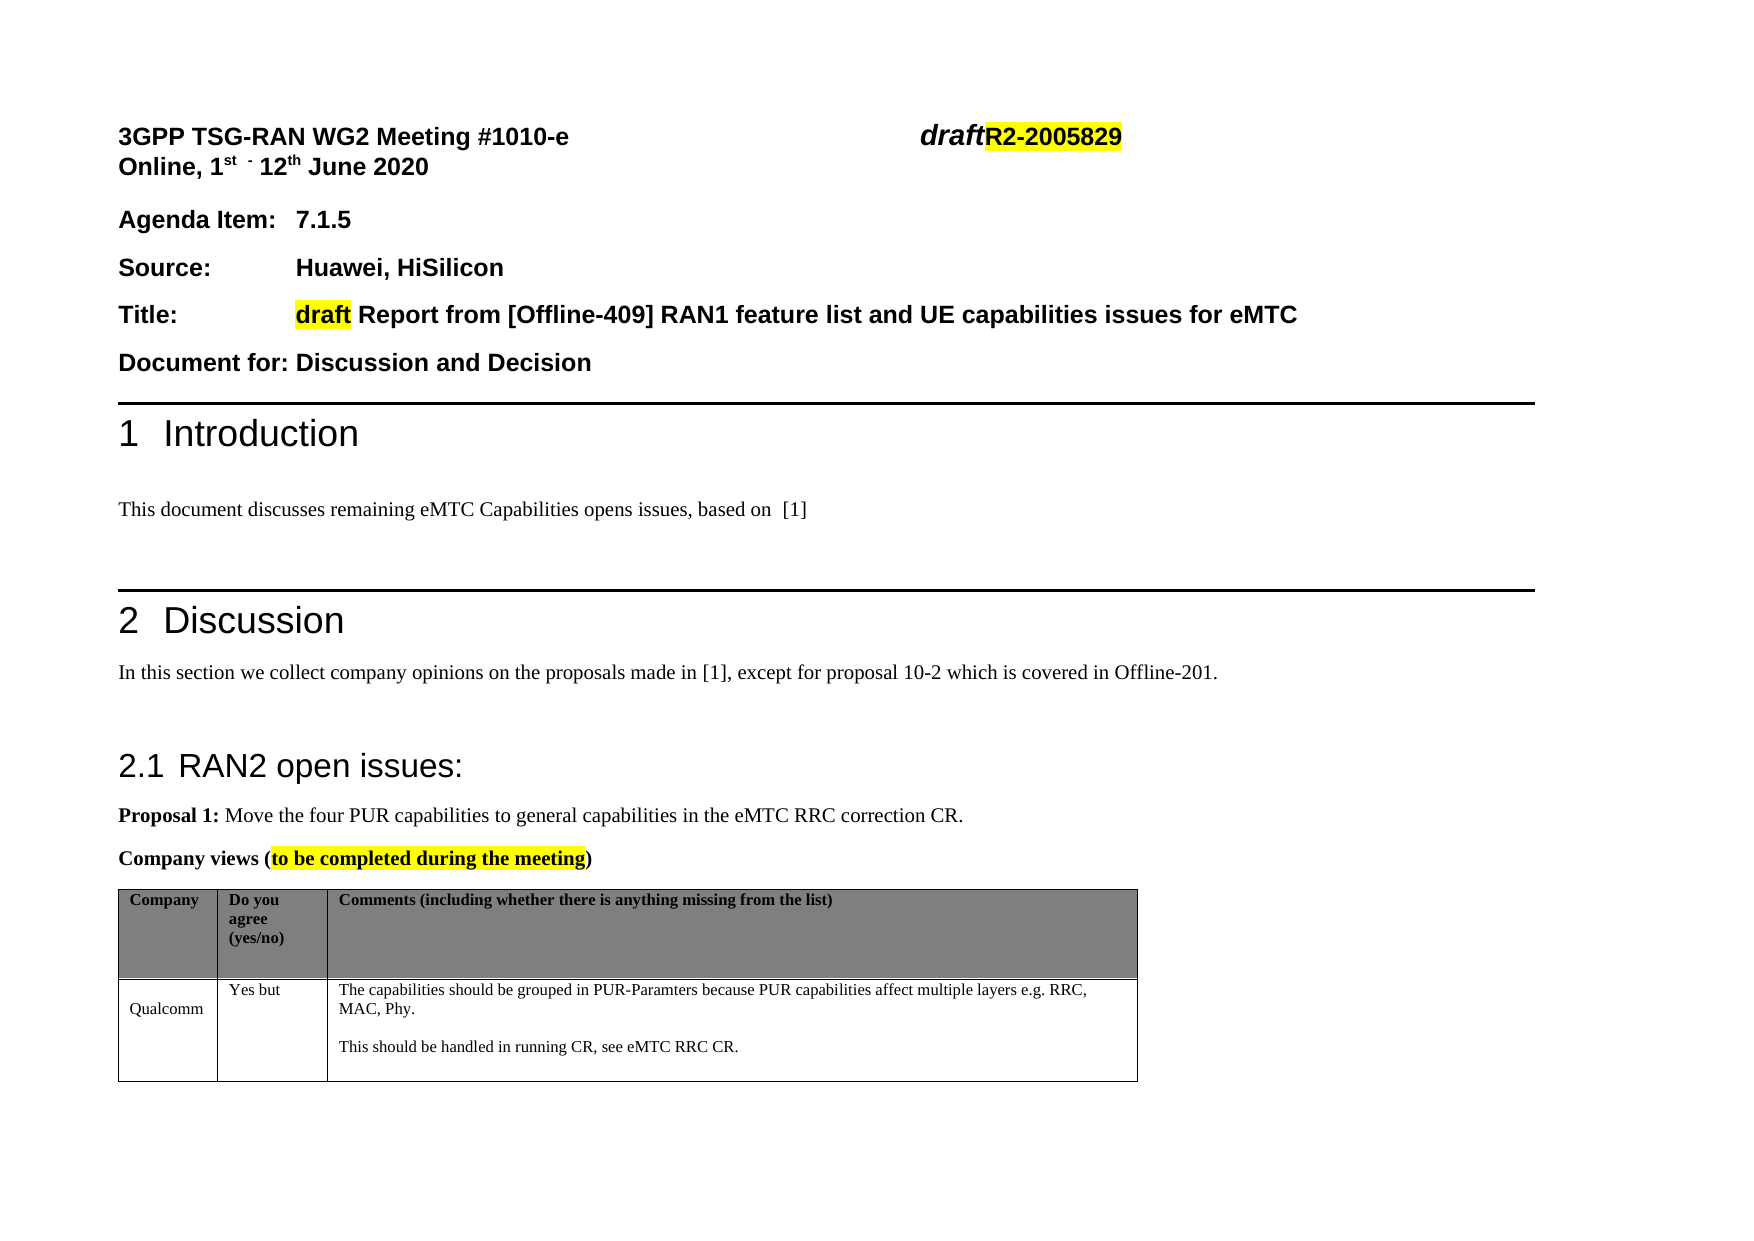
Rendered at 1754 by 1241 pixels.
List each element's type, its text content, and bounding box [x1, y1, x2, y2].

subtitle RAN2 open issues: [118, 746, 1535, 784]
table_cell Yes but [218, 980, 327, 1081]
text Title: draft Report from [Offline-409] RAN1 feature list and UE capabilities issues for eMTC [351, 300, 1535, 329]
text 3GPP TSG-RAN WG2 Meeting #1010-e draftR2-2005829 [118, 118, 1535, 152]
text Online, 1st - 12th June 2020 [118, 152, 1535, 180]
table_cell The capabilities should be grouped in PUR-Paramters because PUR capabilities affect multiple layers e.g. RRC, MAC, Phy. This should be handled in running CR, see eMTC RRC CR. [328, 980, 1137, 1081]
table_header Do you agree (yes/no) [218, 890, 327, 978]
text Proposal 1: Move the four PUR capabilities to general capabilities in the eMTC RRC correction CR. [118, 803, 1535, 827]
table_header Comments (including whether there is anything missing from the list) [328, 890, 1137, 978]
table_cell Qualcomm [119, 980, 217, 1081]
text Source: Huawei, HiSilicon [118, 253, 1535, 282]
text In this section we collect company opinions on the proposals made in [1], except for proposal 10-2 which is covered in Offline-201. [118, 660, 1535, 684]
text Agenda Item: 7.1.5 [118, 205, 1535, 234]
text Document for: Discussion and Decision [118, 348, 1535, 377]
text This document discusses remaining eMTC Capabilities opens issues, based on [1] [118, 497, 1535, 521]
subtitle Introduction [118, 405, 1535, 454]
text Company views (to be completed during the meeting) [585, 846, 1535, 870]
table_header Company [119, 890, 217, 978]
text Company views (to be completed during the meeting) [118, 846, 271, 870]
subtitle Discussion [118, 592, 1535, 641]
